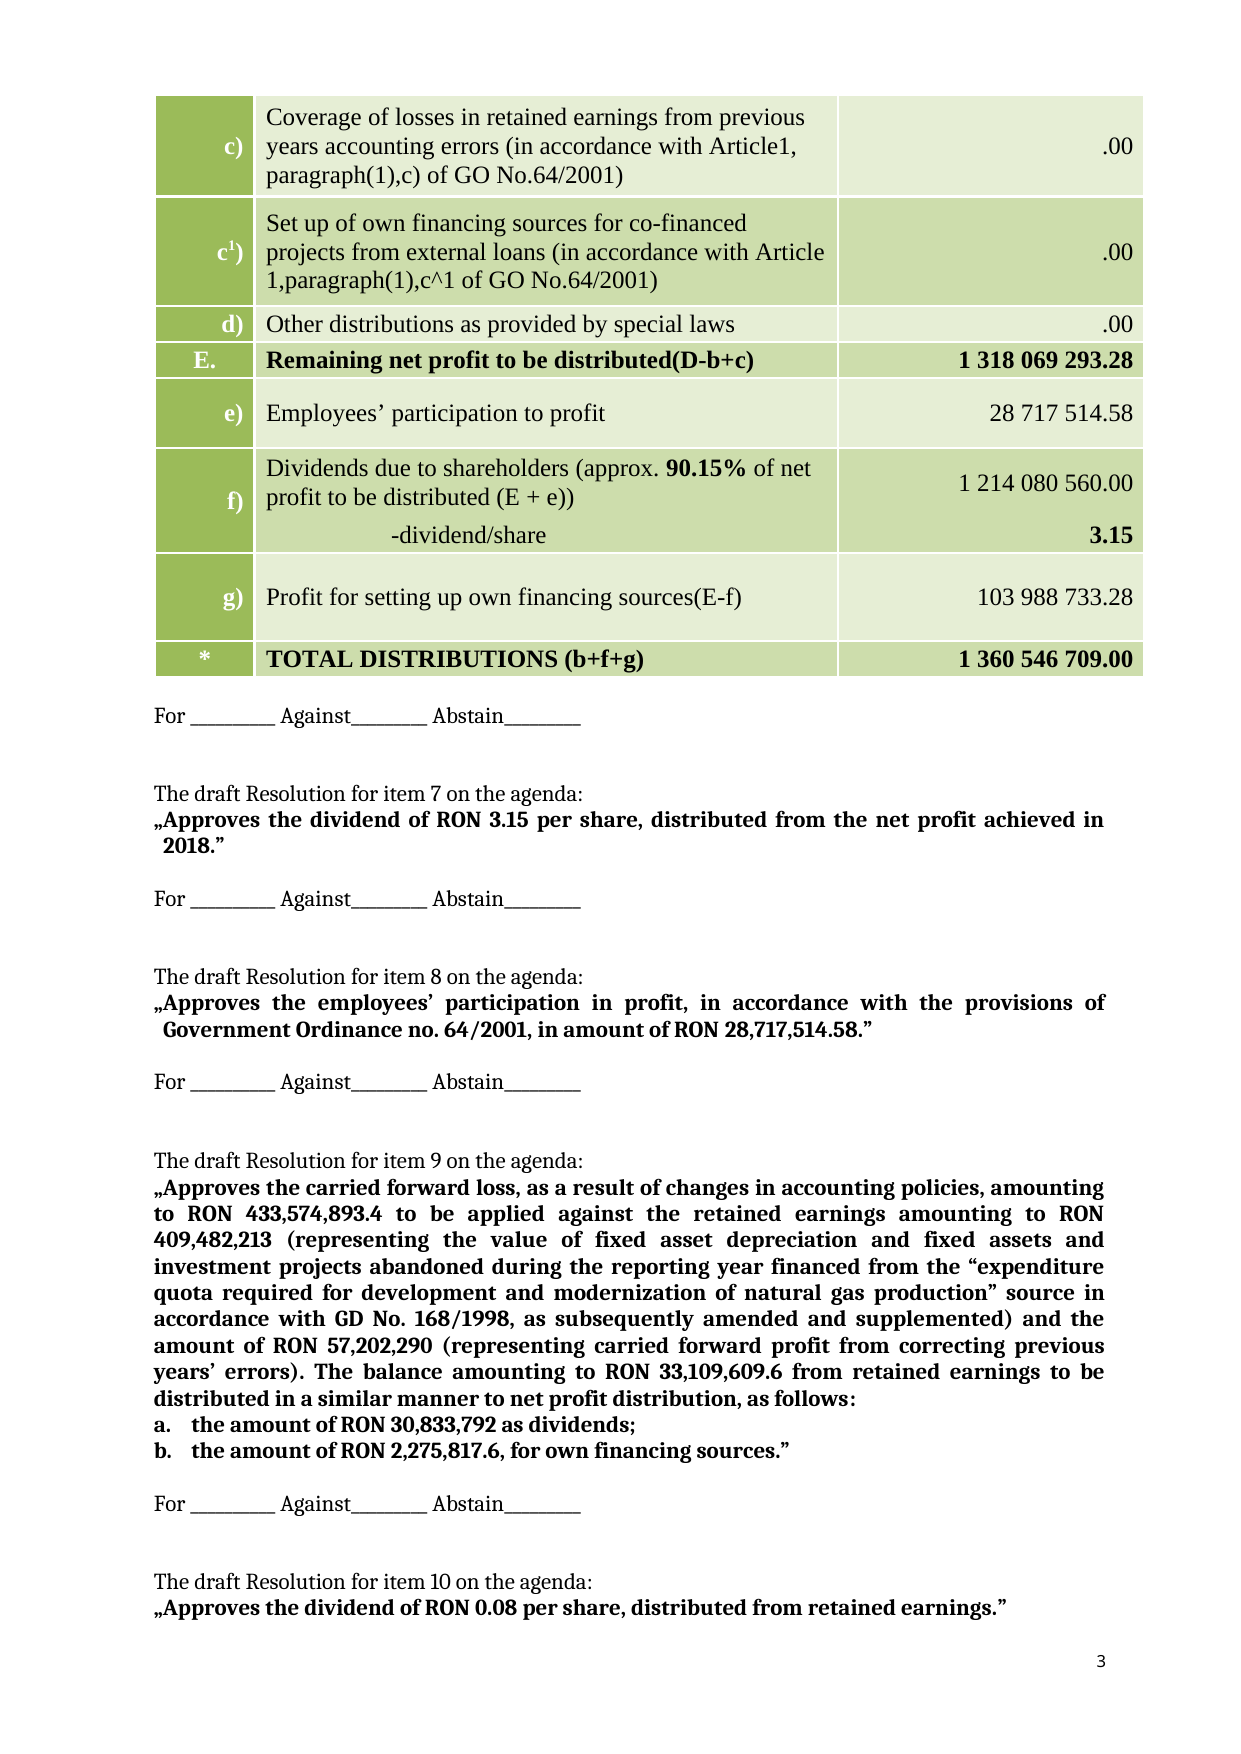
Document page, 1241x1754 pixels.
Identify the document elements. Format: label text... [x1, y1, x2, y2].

text For __________ Against_________ Abstain_________ [153, 886, 1106, 912]
table_cell .00 [839, 307, 1143, 341]
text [153, 1491, 1106, 1517]
table_cell c) [156, 96, 253, 195]
table_cell 28 717 514.58 [839, 379, 1143, 447]
list the amount of RON 2,275,817.6, for own financing sources.” [153, 1438, 1106, 1464]
table_cell f) [156, 449, 253, 552]
table_cell c1) [156, 198, 253, 305]
table_cell .00 [839, 198, 1143, 305]
table_cell 1 318 069 293.28 [839, 343, 1143, 377]
table_cell Profit for setting up own financing sources(E-f) [256, 554, 837, 640]
table_cell d) [156, 307, 253, 341]
table_cell E. [156, 343, 253, 377]
text „Approves the dividend of RON 3.15 per share, distributed from the net profit achieved in 2018.” [153, 807, 1106, 859]
table_cell -dividend/share [256, 516, 837, 552]
text „Approves the employees’ participation in profit, in accordance with the provisions of Government Ordinance no. 64/2001, in amount of RON 28,717,514.58.” [153, 990, 1106, 1043]
table_cell Employees’ participation to profit [256, 379, 837, 447]
table_cell Remaining net profit to be distributed(D-b+c) [256, 343, 837, 377]
text The draft Resolution for item 7 on the agenda: [153, 781, 1106, 807]
table_cell Other distributions as provided by special laws [256, 307, 837, 341]
text „Approves the dividend of RON 0.08 per share, distributed from retained earnings.” [153, 1595, 1106, 1621]
table_cell 1 214 080 560.00 [839, 449, 1143, 516]
text „Approves the carried forward loss, as a result of changes in accounting policies, amounting to RON 433,574,893.4 to be applied against the retained earnings amounting to RON 409,482,213 (representing the value of fixed asset depreciation and fixed assets and investment projects abandoned during the reporting year financed from the “expenditure quota required for development and modernization of natural gas production” source in accordance with GD No. 168/1998, as subsequently amended and supplemented) and the amount of RON 57,202,290 (representing carried forward profit from correcting previous years’ errors). The balance amounting to RON 33,109,609.6 from retained earnings to be distributed in a similar manner to net profit distribution, as follows: [153, 1174, 1106, 1412]
table_cell Set up of own financing sources for co-financed projects from external loans (in accordance with Article 1,paragraph(1),c^1 of GO No.64/2001) [256, 198, 837, 305]
table_cell Dividends due to shareholders (approx. 90.15% of net profit to be distributed (E + e)) [256, 449, 837, 516]
table_cell Coverage of losses in retained earnings from previous years accounting errors (in accordance with Article1, paragraph(1),c) of GO No.64/2001) [256, 96, 837, 195]
text For __________ Against_________ Abstain_________ [153, 1069, 1106, 1095]
table_cell g) [156, 554, 253, 640]
text The draft Resolution for item 9 on the agenda: [153, 1148, 1106, 1174]
text The draft Resolution for item 10 on the agenda: [153, 1568, 1106, 1595]
table_cell e) [156, 379, 253, 447]
text The draft Resolution for item 8 on the agenda: [153, 964, 1106, 990]
table_cell 103 988 733.28 [839, 554, 1143, 640]
table_cell 1 360 546 709.00 [839, 642, 1143, 676]
table_cell 3.15 [839, 516, 1143, 552]
text For __________ Against_________ Abstain_________ [153, 703, 1106, 729]
list the amount of RON 30,833,792 as dividends; [153, 1412, 1106, 1438]
table_cell .00 [839, 96, 1143, 195]
table_cell * [156, 642, 253, 676]
table_cell TOTAL DISTRIBUTIONS (b+f+g) [256, 642, 837, 676]
